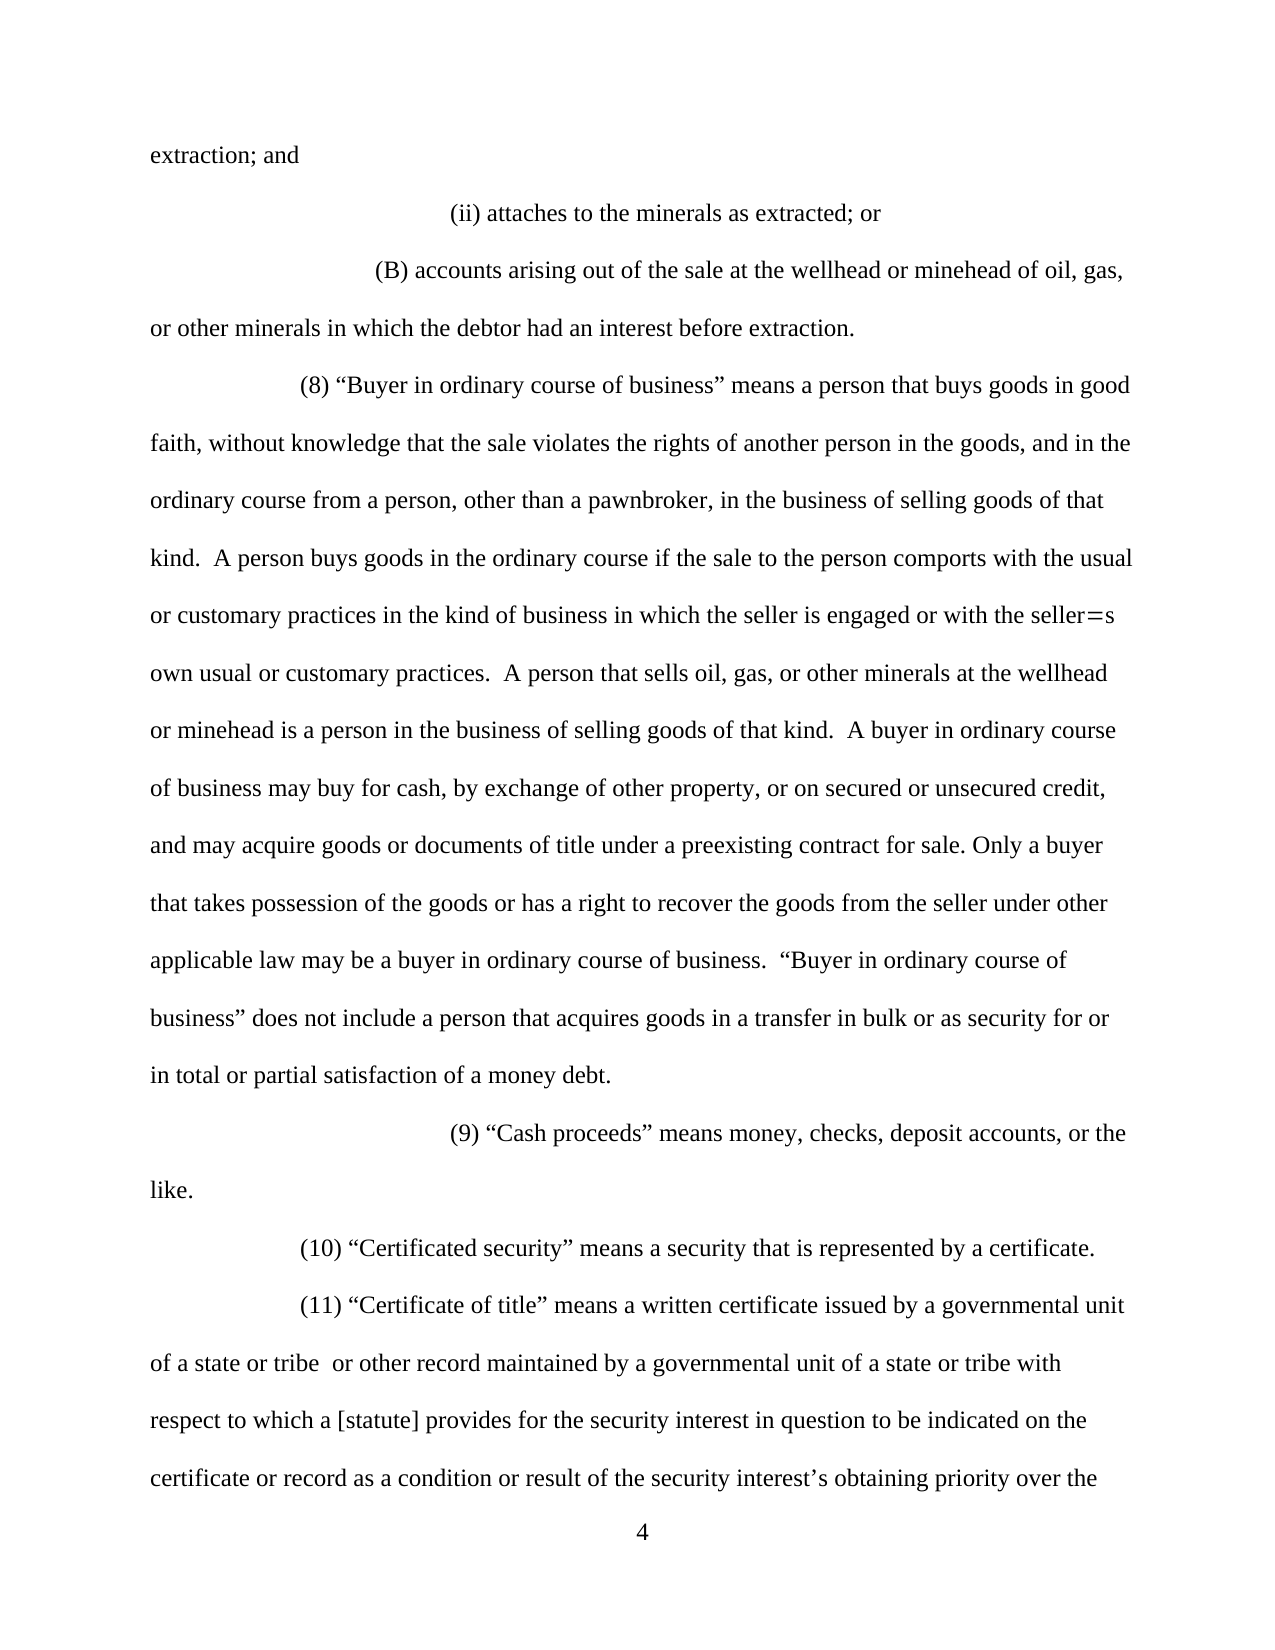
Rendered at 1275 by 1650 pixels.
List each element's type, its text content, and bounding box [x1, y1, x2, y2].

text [150, 141, 1134, 169]
text (ii) attaches to the minerals as extracted; or [150, 198, 1134, 227]
text (B) accounts arising out of the sale at the wellhead or minehead of oil, gas, or other minerals in which the debtor had an interest before extraction. [150, 256, 1134, 342]
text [150, 1291, 1134, 1492]
text (8) “Buyer in ordinary course of business” means a person that buys goods in good faith, without knowledge that the sale violates the rights of another person in the goods, and in the ordinary course from a person, other than a pawnbroker, in the business of selling goods of that kind. A person buys goods in the ordinary course if the sale to the person comports with the usual or customary practices in the kind of business in which the seller is engaged or with the sellers own usual or customary practices. A person that sells oil, gas, or other minerals at the wellhead or minehead is a person in the business of selling goods of that kind. A buyer in ordinary course of business may buy for cash, by exchange of other property, or on secured or unsecured credit, and may acquire goods or documents of title under a preexisting contract for sale. Only a buyer that takes possession of the goods or has a right to recover the goods from the seller under other applicable law may be a buyer in ordinary course of business. “Buyer in ordinary course of business” does not include a person that acquires goods in a transfer in bulk or as security for or in total or partial satisfaction of a money debt. [150, 371, 1134, 1089]
text (10) “Certificated security” means a security that is represented by a certificate. [150, 1233, 1134, 1262]
text (9) “Cash proceeds” means money, checks, deposit accounts, or the like. [150, 1118, 1134, 1204]
